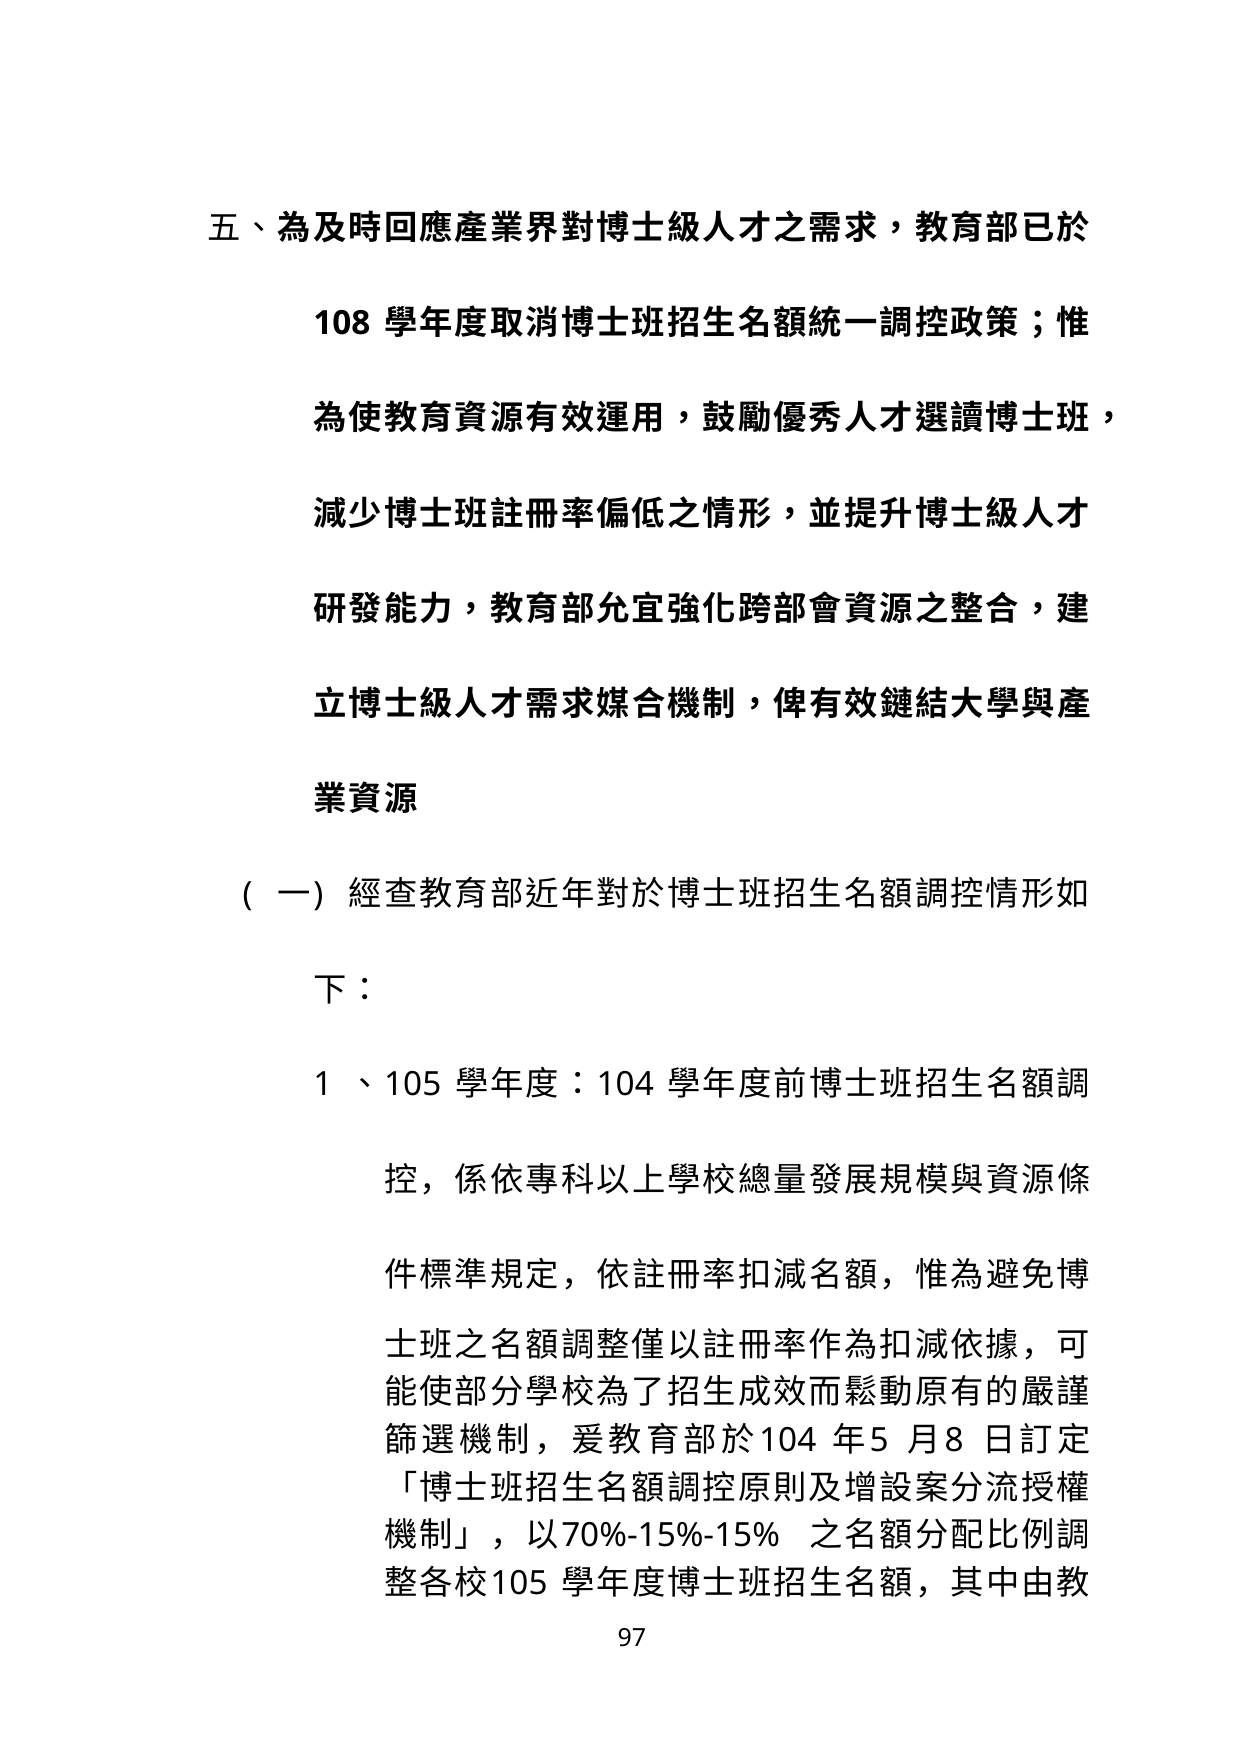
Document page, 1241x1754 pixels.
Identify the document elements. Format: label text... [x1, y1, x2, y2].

subtitle 為及時回應產業界對博士級人才之需求，教育部已於108學年度取消博士班招生名額統一調控政策；惟為使教育資源有效運用，鼓勵優秀人才選讀博士班，減少博士班註冊率偏低之情形，並提升博士級人才研發能力，教育部允宜強化跨部會資源之整合，建立博士級人才需求媒合機制，俾有效鏈結大學與產業資源 [207, 177, 1092, 844]
subtitle 經查教育部近年對於博士班招生名額調控情形如下： [242, 844, 1092, 1034]
